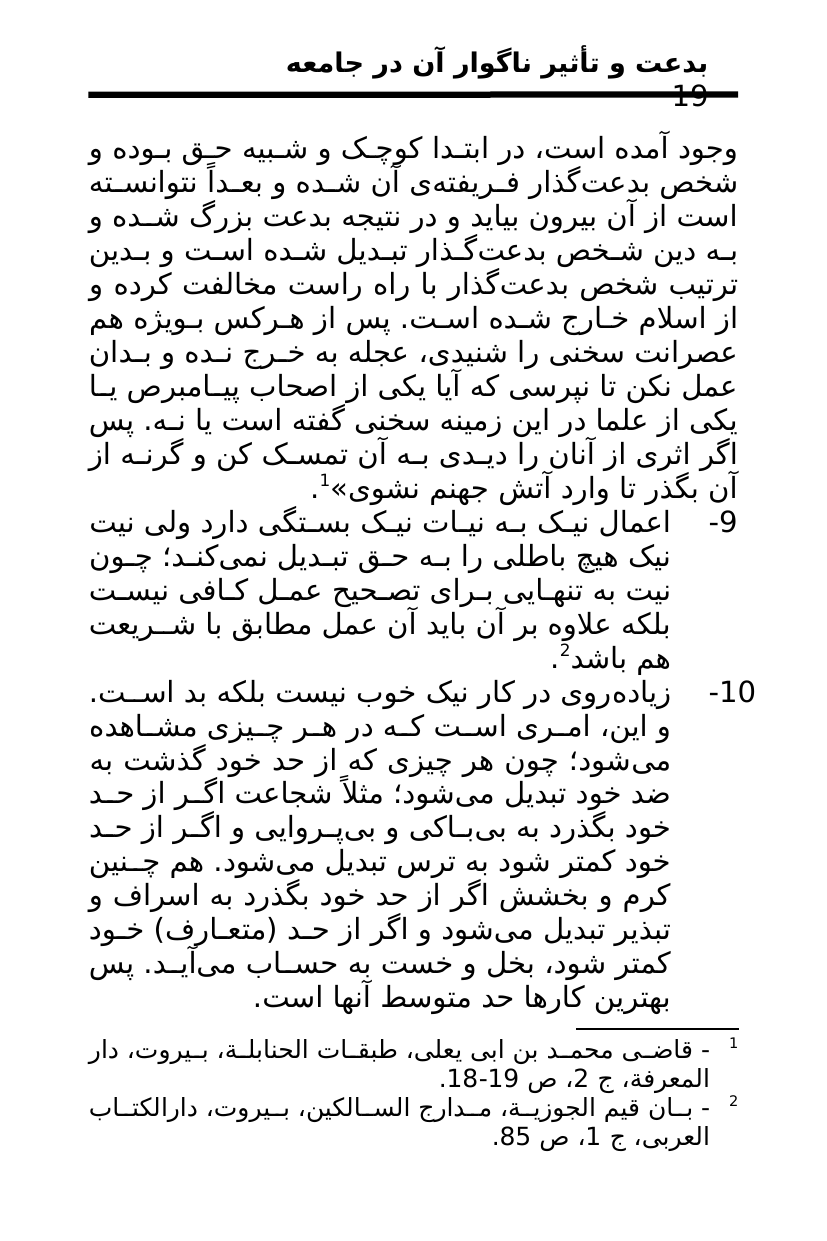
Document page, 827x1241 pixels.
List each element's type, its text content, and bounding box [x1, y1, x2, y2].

list زیاده‌روی در کار نیک خوب نیست بلکه بد است. و این، امری است که در هر چیزی مشاهده می‌شود؛ چون هر چیزی که از حد خود گذشت به ضد خود تبدیل می‌شود؛ مثلاً شجاعت اگر از حد خود بگذرد به بی‌باکی و بی‌پروایی و اگر از حد خود کمتر شود به ترس تبدیل می‌شود. هم چنین کرم و بخشش اگر از حد خود بگذرد به اسراف و تبذیر تبدیل می‌شود و اگر از حد (متعارف) خود کمتر شود، بخل و خست به حساب می‌‌آید. پس بهترین کارها حد متوسط آنها است. [89, 675, 708, 1014]
list اعمال نیک به نیات نیک بستگی دارد ولی نیت نیک هیچ باطلی را به حق تبدیل نمی‌کند؛ چون نیت به تنهایی برای تصحیح عمل کافی نیست بلکه علاوه بر آن باید آن عمل مطابق با شریعت هم باشد. [89, 505, 708, 675]
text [89, 132, 738, 505]
